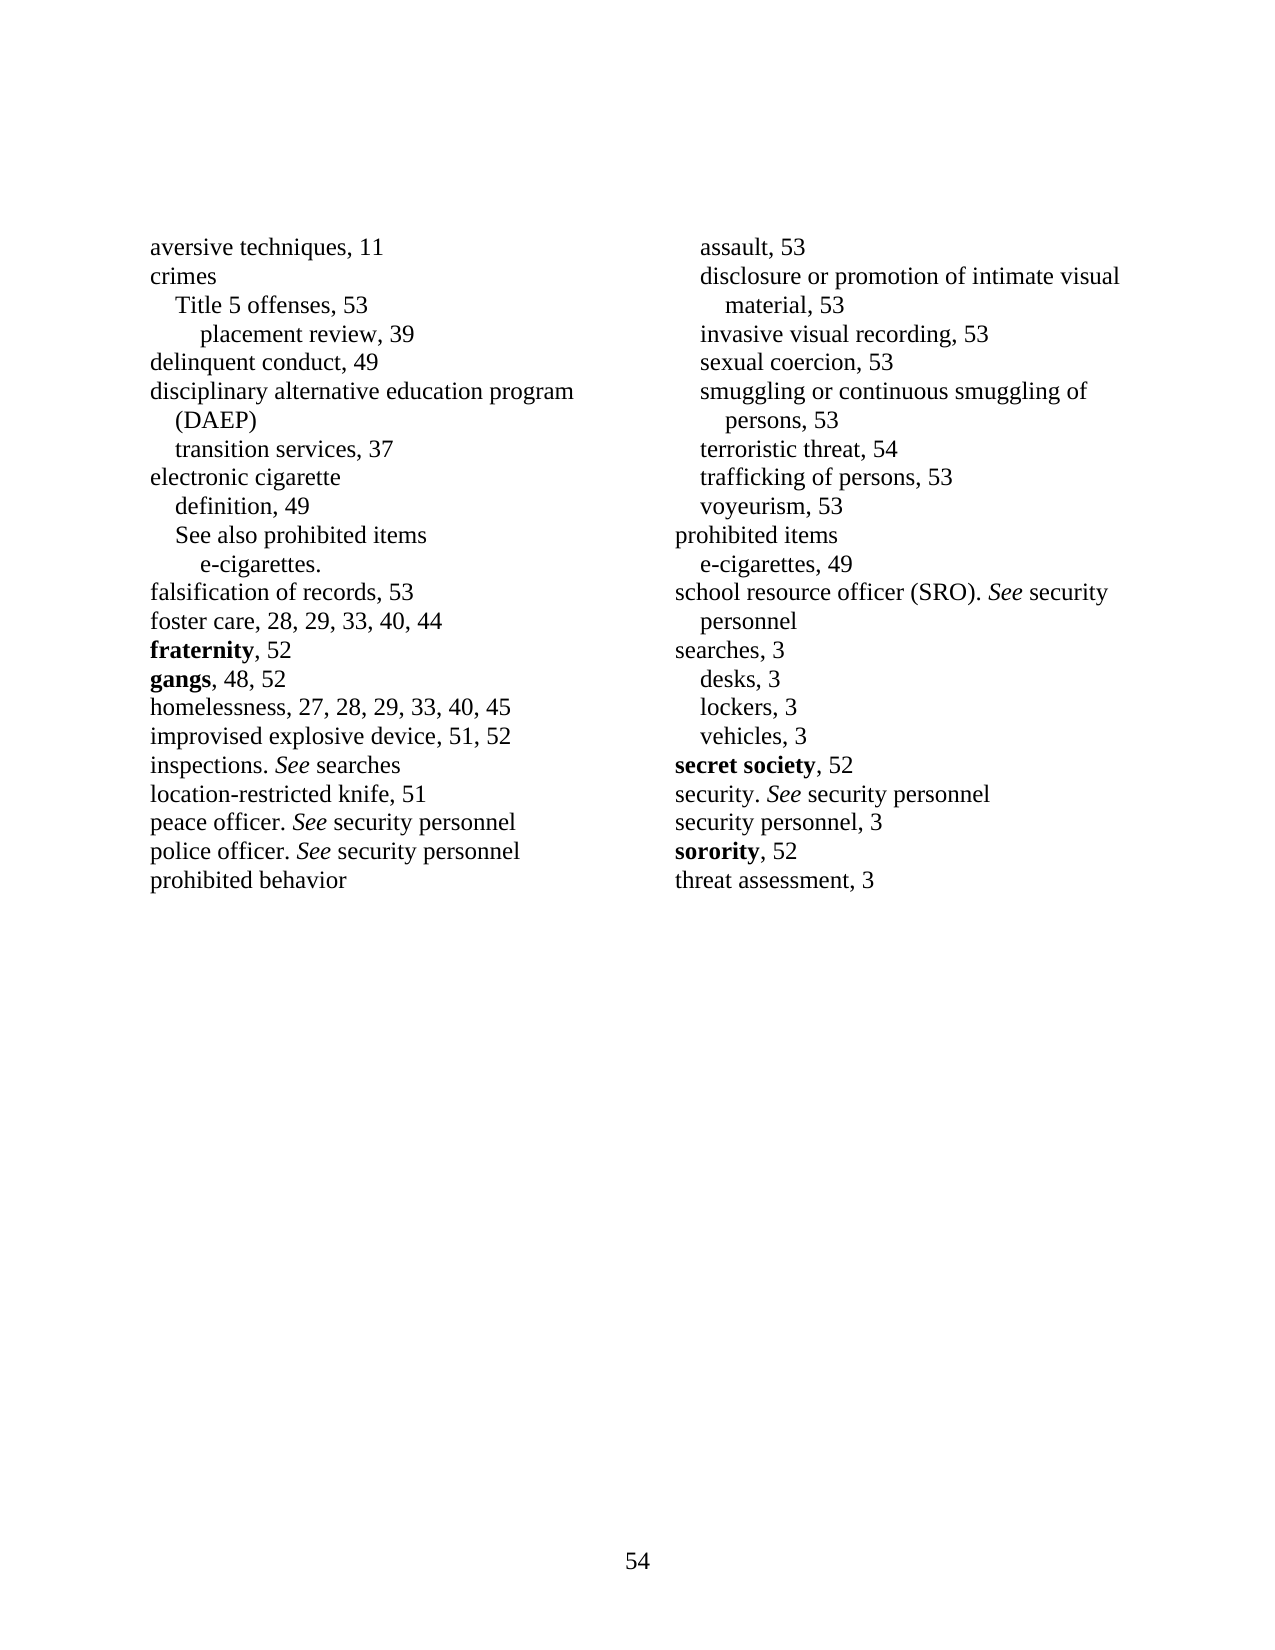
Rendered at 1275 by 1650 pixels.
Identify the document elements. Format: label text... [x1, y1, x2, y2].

text aversive techniques, 11 [150, 232, 600, 261]
text terroristic threat, 54 [700, 434, 1125, 462]
text fraternity, 52 [150, 635, 600, 664]
text disclosure or promotion of intimate visual material, 53 [700, 261, 1125, 319]
text sorority, 52 [675, 836, 1125, 865]
text assault, 53 [700, 232, 1125, 261]
text improvised explosive device, 51, 52 [150, 721, 600, 750]
text electronic cigarette [150, 462, 600, 491]
text falsification of records, 53 [150, 577, 600, 606]
text e-cigarettes, 49 [700, 549, 1125, 577]
text definition, 49 [175, 491, 600, 520]
text security. See security personnel [675, 779, 1125, 807]
text crimes [150, 261, 600, 290]
text lockers, 3 [700, 692, 1125, 721]
text school resource officer (SRO). See security personnel [675, 577, 1125, 635]
text disciplinary alternative education program (DAEP) [150, 376, 600, 434]
text police officer. See security personnel [150, 836, 600, 865]
text transition services, 37 [175, 434, 600, 462]
text Title 5 offenses, 53 [175, 290, 600, 319]
text See also prohibited items [175, 520, 600, 549]
text placement review, 39 [200, 319, 600, 347]
text trafficking of persons, 53 [700, 462, 1125, 491]
text searches, 3 [675, 635, 1125, 664]
text location-restricted knife, 51 [150, 779, 600, 807]
text smuggling or continuous smuggling of persons, 53 [700, 376, 1125, 434]
text homelessness, 27, 28, 29, 33, 40, 45 [150, 692, 600, 721]
text secret society, 52 [675, 750, 1125, 779]
text invasive visual recording, 53 [700, 319, 1125, 347]
text sexual coercion, 53 [700, 347, 1125, 376]
text e-cigarettes. [200, 549, 600, 577]
text prohibited items [675, 520, 1125, 549]
text inspections. See searches [150, 750, 600, 779]
text gangs, 48, 52 [150, 664, 600, 692]
text vehicles, 3 [700, 721, 1125, 750]
text voyeurism, 53 [700, 491, 1125, 520]
text security personnel, 3 [675, 807, 1125, 836]
text delinquent conduct, 49 [150, 347, 600, 376]
text threat assessment, 3 [675, 865, 1125, 894]
text peace officer. See security personnel [150, 807, 600, 836]
text desks, 3 [700, 664, 1125, 692]
text prohibited behavior [150, 865, 600, 894]
text foster care, 28, 29, 33, 40, 44 [150, 606, 600, 635]
